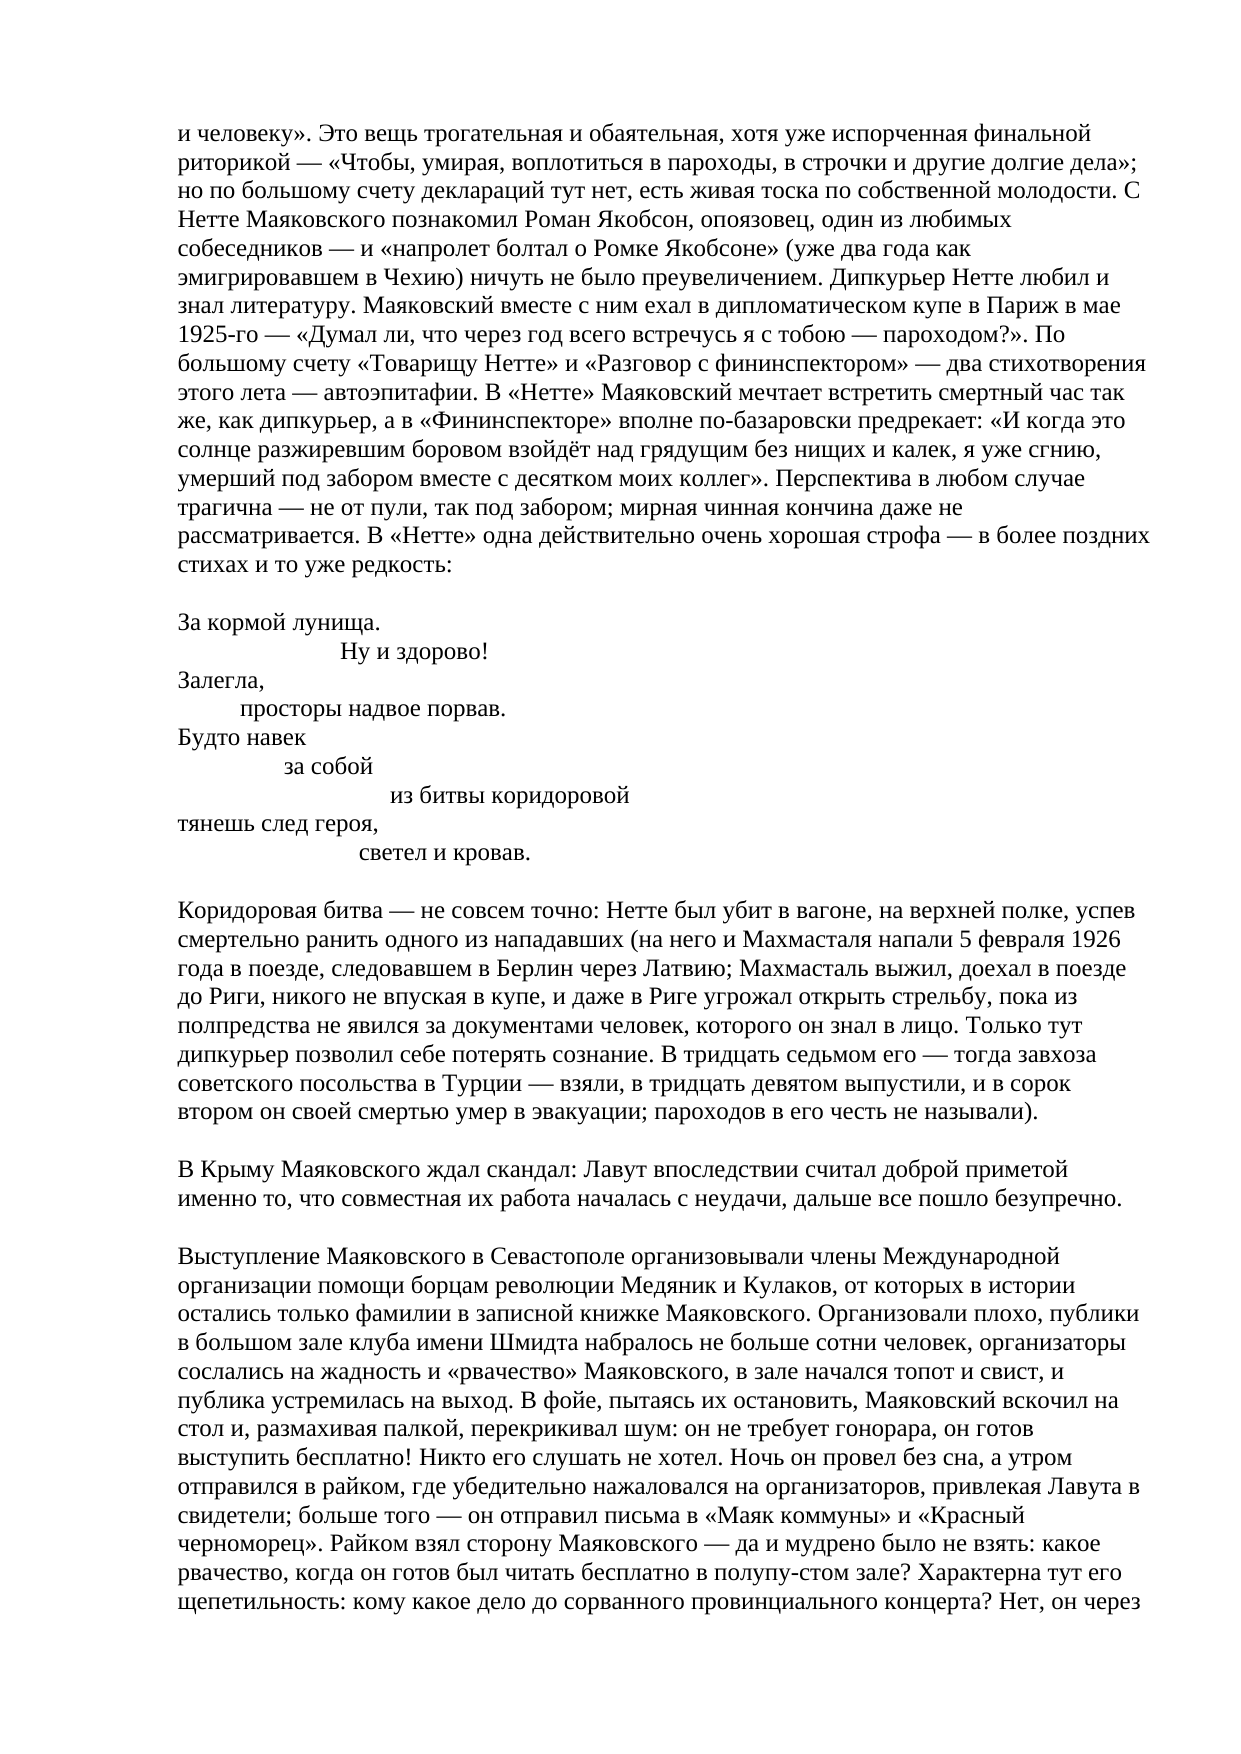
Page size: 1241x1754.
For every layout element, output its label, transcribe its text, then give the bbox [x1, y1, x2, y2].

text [177, 118, 1152, 578]
text Коридоровая битва — не совсем точно: Нетте был убит в вагоне, на верхней полке, успев смертельно ранить одного из нападавших (на него и Махмасталя напали 5 февраля 1926 года в поезде, следовавшем в Берлин через Латвию; Махмасталь выжил, доехал в поезде до Риги, никого не впуская в купе, и даже в Риге угрожал открыть стрельбу, пока из полпредства не явился за документами человек, которого он знал в лицо. Только тут дипкурьер позволил себе потерять сознание. В тридцать седьмом его — тогда завхоза советского посольства в Турции — взяли, в тридцать девятом выпустили, и в сорок втором он своей смертью умер в эвакуации; пароходов в его честь не называли). [177, 895, 1152, 1125]
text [177, 1241, 1152, 1615]
text В Крыму Маяковского ждал скандал: Лавут впоследствии считал доброй приметой именно то, что совместная их работа началась с неудачи, дальше все пошло безупречно. [177, 1154, 1152, 1212]
text За кормой лунища. Ну и здорово! Залегла, просторы надвое порвав. Будто навек за собой из битвы коридоровой тянешь след героя, светел и кровав. [177, 607, 1152, 866]
